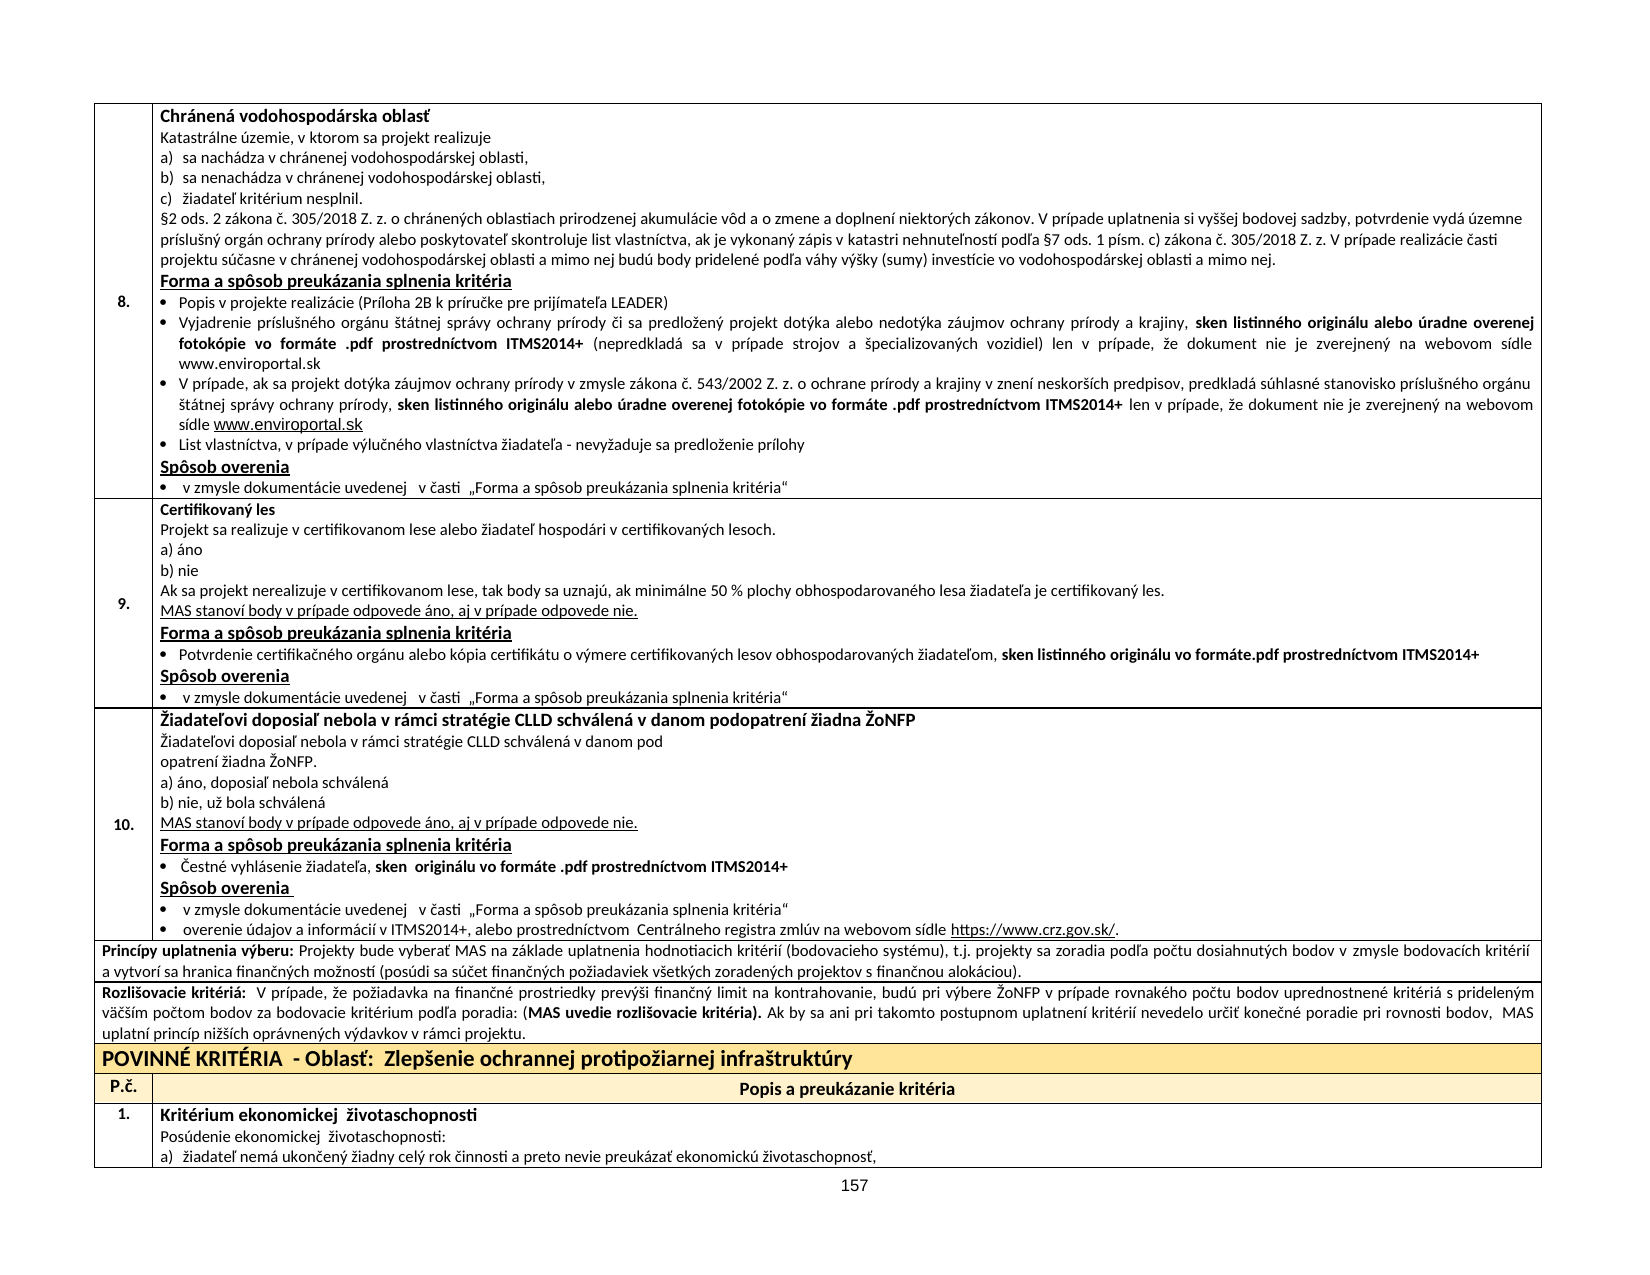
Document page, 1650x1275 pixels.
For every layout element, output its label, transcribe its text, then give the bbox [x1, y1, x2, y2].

table_cell Certifikovaný les Projekt sa realizuje v certifikovanom lese alebo žiadateľ hospodári v certifikovaných lesoch. a) áno b) nie Ak sa projekt nerealizuje v certifikovanom lese, tak body sa uznajú, ak minimálne 50 % plochy obhospodarovaného lesa žiadateľa je certifikovaný les. MAS stanoví body v prípade odpovede áno, aj v prípade odpovede nie. Forma a spôsob preukázania splnenia kritéria Potvrdenie certifikačného orgánu alebo kópia certifikátu o výmere certifikovaných lesov obhospodarovaných žiadateľom, sken listinného originálu vo formáte.pdf prostredníctvom ITMS2014+ Spôsob overenia v zmysle dokumentácie uvedenej v časti „Forma a spôsob preukázania splnenia kritéria“ [153, 499, 1541, 707]
table_cell Rozlišovacie kritériá: V prípade, že požiadavka na finančné prostriedky prevýši finančný limit na kontrahovanie, budú pri výbere ŽoNFP v prípade rovnakého počtu bodov uprednostnené kritériá s prideleným väčším počtom bodov za bodovacie kritérium podľa poradia: (MAS uvedie rozlišovacie kritéria). Ak by sa ani pri takomto postupnom uplatnení kritérií nevedelo určiť konečné poradie pri rovnosti bodov, MAS uplatní princíp nižších oprávnených výdavkov v rámci projektu. [95, 983, 1541, 1043]
table_cell 8. [95, 104, 152, 498]
table_cell Popis a preukázanie kritéria [153, 1074, 1541, 1102]
table_cell POVINNÉ KRITÉRIA - Oblasť: Zlepšenie ochrannej protipožiarnej infraštruktúry [95, 1044, 1541, 1073]
table_cell Chránená vodohospodárska oblasť Katastrálne územie, v ktorom sa projekt realizuje sa nachádza v chránenej vodohospodárskej oblasti, sa nenachádza v chránenej vodohospodárskej oblasti, žiadateľ kritérium nesplnil. §2 ods. 2 zákona č. 305/2018 Z. z. o chránených oblastiach prirodzenej akumulácie vôd a o zmene a doplnení niektorých zákonov. V prípade uplatnenia si vyššej bodovej sadzby, potvrdenie vydá územne príslušný orgán ochrany prírody alebo poskytovateľ skontroluje list vlastníctva, ak je vykonaný zápis v katastri nehnuteľností podľa §7 ods. 1 písm. c) zákona č. 305/2018 Z. z. V prípade realizácie časti projektu súčasne v chránenej vodohospodárskej oblasti a mimo nej budú body pridelené podľa váhy výšky (sumy) investície vo vodohospodárskej oblasti a mimo nej. Forma a spôsob preukázania splnenia kritéria Popis v projekte realizácie (Príloha 2B k príručke pre prijímateľa LEADER) Vyjadrenie príslušného orgánu štátnej správy ochrany prírody či sa predložený projekt dotýka alebo nedotýka záujmov ochrany prírody a krajiny, sken listinného originálu alebo úradne overenej fotokópie vo formáte .pdf prostredníctvom ITMS2014+ (nepredkladá sa v prípade strojov a špecializovaných vozidiel) len v prípade, že dokument nie je zverejnený na webovom sídle www.enviroportal.sk V prípade, ak sa projekt dotýka záujmov ochrany prírody v zmysle zákona č. 543/2002 Z. z. o ochrane prírody a krajiny v znení neskorších predpisov, predkladá súhlasné stanovisko príslušného orgánu štátnej správy ochrany prírody, sken listinného originálu alebo úradne overenej fotokópie vo formáte .pdf prostredníctvom ITMS2014+ len v prípade, že dokument nie je zverejnený na webovom sídle www.enviroportal.sk List vlastníctva, v prípade výlučného vlastníctva žiadateľa - nevyžaduje sa predloženie prílohy Spôsob overenia v zmysle dokumentácie uvedenej v časti „Forma a spôsob preukázania splnenia kritéria“ [153, 104, 1541, 498]
table_cell 10. [95, 709, 152, 940]
table_cell Princípy uplatnenia výberu: Projekty bude vyberať MAS na základe uplatnenia hodnotiacich kritérií (bodovacieho systému), t.j. projekty sa zoradia podľa počtu dosiahnutých bodov v zmysle bodovacích kritérií a vytvorí sa hranica finančných možností (posúdi sa súčet finančných požiadaviek všetkých zoradených projektov s finančnou alokáciou). [95, 941, 1541, 981]
table_cell 9. [95, 499, 152, 707]
table_cell Žiadateľovi doposiaľ nebola v rámci stratégie CLLD schválená v danom podopatrení žiadna ŽoNFP Žiadateľovi doposiaľ nebola v rámci stratégie CLLD schválená v danom pod opatrení žiadna ŽoNFP. a) áno, doposiaľ nebola schválená b) nie, už bola schválená MAS stanoví body v prípade odpovede áno, aj v prípade odpovede nie. Forma a spôsob preukázania splnenia kritéria Čestné vyhlásenie žiadateľa, sken originálu vo formáte .pdf prostredníctvom ITMS2014+ Spôsob overenia v zmysle dokumentácie uvedenej v časti „Forma a spôsob preukázania splnenia kritéria“ overenie údajov a informácií v ITMS2014+, alebo prostredníctvom Centrálneho registra zmlúv na webovom sídle https://www.crz.gov.sk/. [153, 709, 1541, 940]
table_cell P.č. [95, 1074, 152, 1102]
table_cell 1. [95, 1104, 152, 1167]
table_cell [153, 1104, 1541, 1167]
